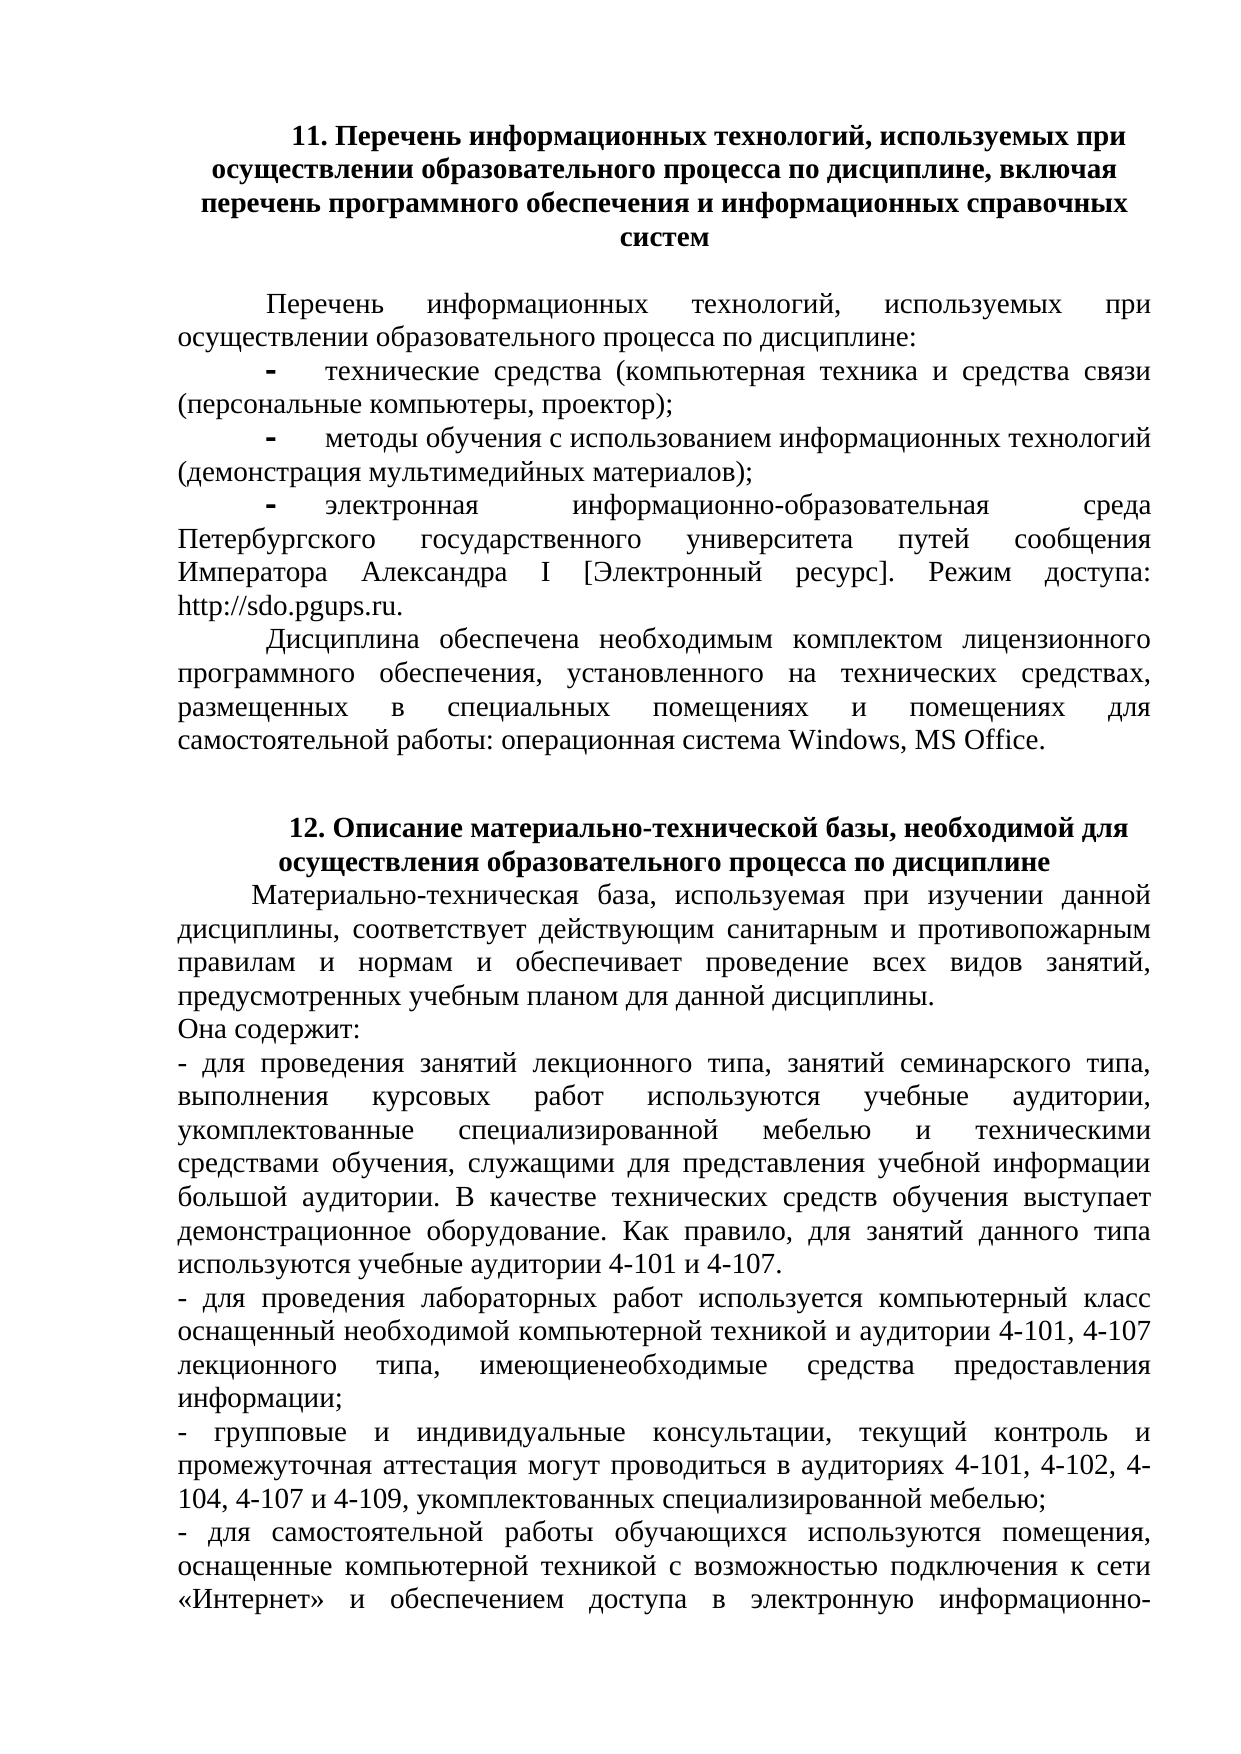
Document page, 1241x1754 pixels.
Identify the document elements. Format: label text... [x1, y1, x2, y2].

list методы обучения с использованием информационных технологий (демонстрация мультимедийных материалов); [177, 420, 1152, 487]
text Дисциплина обеспечена необходимым комплектом лицензионного программного обеспечения, установленного на технических средствах, размещенных в специальных помещениях и помещениях для самостоятельной работы: операционная система Windows, MS Office. [177, 622, 1152, 756]
text - для проведения лабораторных работ используется компьютерный класс оснащенный необходимой компьютерной техникой и аудитории 4-101, 4-107 лекционного типа, имеющиенеобходимые средства предоставления информации; [177, 1280, 1152, 1414]
list технические средства (компьютерная техника и средства связи (персональные компьютеры, проектор); [177, 353, 1152, 420]
text 11. Перечень информационных технологий, используемых при осуществлении образовательного процесса по дисциплине, включая перечень программного обеспечения и информационных справочных систем [177, 118, 1152, 252]
text - для проведения занятий лекционного типа, занятий семинарского типа, выполнения курсовых работ используются учебные аудитории, укомплектованные специализированной мебелью и техническими средствами обучения, служащими для представления учебной информации большой аудитории. В качестве технических средств обучения выступает демонстрационное оборудование. Как правило, для занятий данного типа используются учебные аудитории 4-101 и 4-107. [177, 1045, 1152, 1280]
text Материально-техническая база, используемая при изучении данной дисциплины, соответствует действующим санитарным и противопожарным правилам и нормам и обеспечивает проведение всех видов занятий, предусмотренных учебным планом для данной дисциплины. [177, 877, 1152, 1011]
list электронная информационно-образовательная среда Петербургского государственного университета путей сообщения Императора Александра I [Электронный ресурс]. Режим доступа: http://sdo.pgups.ru. [177, 487, 1152, 622]
text Она содержит: [177, 1011, 1152, 1045]
text Перечень информационных технологий, используемых при осуществлении образовательного процесса по дисциплине: [177, 286, 1152, 353]
text 12. Описание материально-технической базы, необходимой для осуществления образовательного процесса по дисциплине [177, 810, 1152, 877]
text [177, 1514, 1152, 1615]
text - групповые и индивидуальные консультации, текущий контроль и промежуточная аттестация могут проводиться в аудиториях 4-101, 4-102, 4-104, 4-107 и 4-109, укомплектованных специализированной мебелью; [177, 1414, 1152, 1514]
